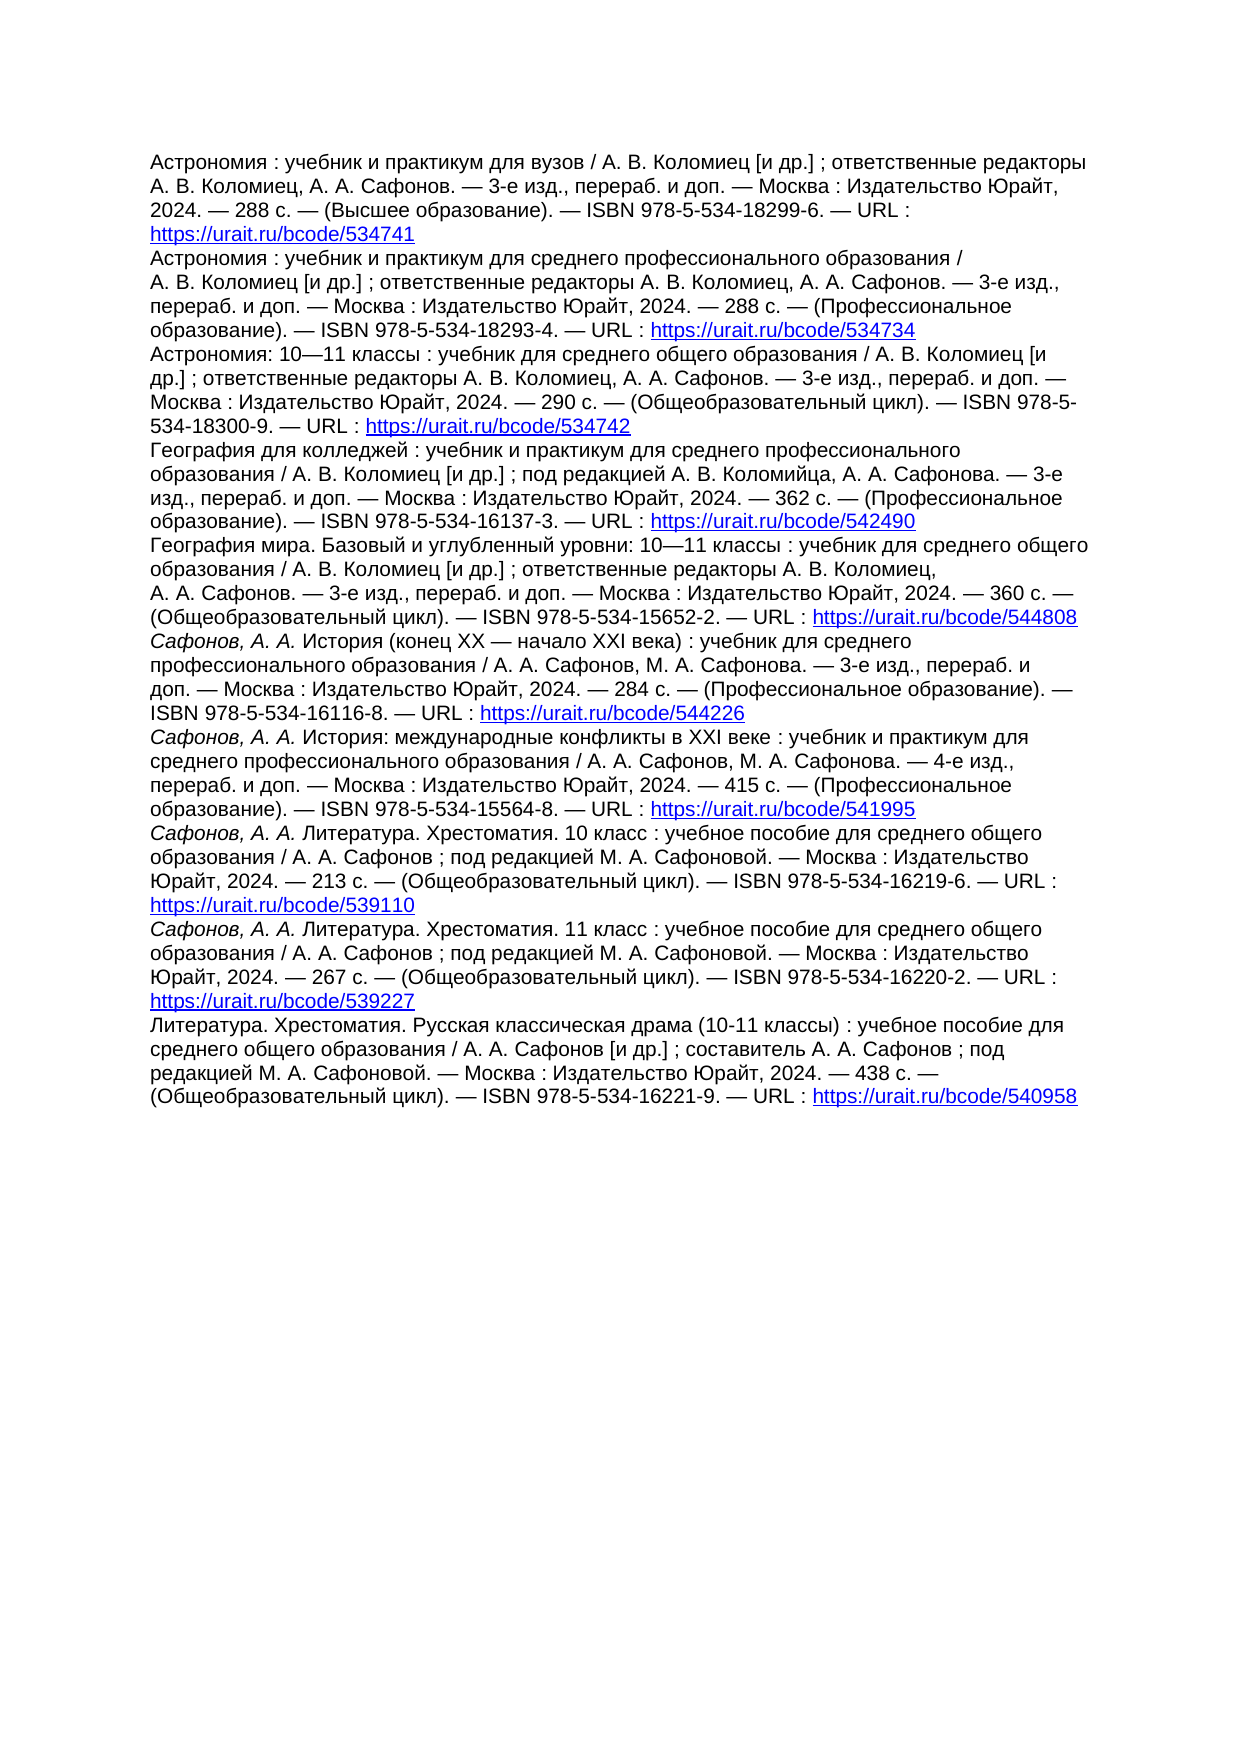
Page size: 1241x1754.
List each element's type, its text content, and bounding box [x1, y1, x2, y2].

text Сафонов, А. А. История (конец XX — начало XXI века) : учебник для среднего профессионального образования / А. А. Сафонов, М. А. Сафонова. — 3-е изд., перераб. и доп. — Москва : Издательство Юрайт, 2024. — 284 с. — (Профессиональное образование). — ISBN 978-5-534-16116-8. — URL : https://urait.ru/bcode/544226 [150, 629, 1090, 725]
text Сафонов, А. А. Литература. Хрестоматия. 11 класс : учебное пособие для среднего общего образования / А. А. Сафонов ; под редакцией М. А. Сафоновой. — Москва : Издательство Юрайт, 2024. — 267 с. — (Общеобразовательный цикл). — ISBN 978-5-534-16220-2. — URL : https://urait.ru/bcode/539227 [150, 917, 1090, 1012]
text Сафонов, А. А. История: международные конфликты в XXI веке : учебник и практикум для среднего профессионального образования / А. А. Сафонов, М. А. Сафонова. — 4-е изд., перераб. и доп. — Москва : Издательство Юрайт, 2024. — 415 с. — (Профессиональное образование). — ISBN 978-5-534-15564-8. — URL : https://urait.ru/bcode/541995 [150, 725, 1090, 821]
text Сафонов, А. А. Литература. Хрестоматия. 10 класс : учебное пособие для среднего общего образования / А. А. Сафонов ; под редакцией М. А. Сафоновой. — Москва : Издательство Юрайт, 2024. — 213 с. — (Общеобразовательный цикл). — ISBN 978-5-534-16219-6. — URL : https://urait.ru/bcode/539110 [150, 821, 1090, 917]
text География для колледжей : учебник и практикум для среднего профессионального образования / А. В. Коломиец [и др.] ; под редакцией А. В. Коломийца, А. А. Сафонова. — 3-е изд., перераб. и доп. — Москва : Издательство Юрайт, 2024. — 362 с. — (Профессиональное образование). — ISBN 978-5-534-16137-3. — URL : https://urait.ru/bcode/542490 [150, 437, 1090, 533]
text Астрономия : учебник и практикум для вузов / А. В. Коломиец [и др.] ; ответственные редакторы А. В. Коломиец, А. А. Сафонов. — 3-е изд., перераб. и доп. — Москва : Издательство Юрайт, 2024. — 288 с. — (Высшее образование). — ISBN 978-5-534-18299-6. — URL : https://urait.ru/bcode/534741 [150, 150, 1090, 246]
text Литература. Хрестоматия. Русская классическая драма (10-11 классы) : учебное пособие для среднего общего образования / А. А. Сафонов [и др.] ; составитель А. А. Сафонов ; под редакцией М. А. Сафоновой. — Москва : Издательство Юрайт, 2024. — 438 с. — (Общеобразовательный цикл). — ISBN 978-5-534-16221-9. — URL : https://urait.ru/bcode/540958 [150, 1012, 1090, 1108]
text Астрономия: 10—11 классы : учебник для среднего общего образования / А. В. Коломиец [и др.] ; ответственные редакторы А. В. Коломиец, А. А. Сафонов. — 3-е изд., перераб. и доп. — Москва : Издательство Юрайт, 2024. — 290 с. — (Общеобразовательный цикл). — ISBN 978-5-534-18300-9. — URL : https://urait.ru/bcode/534742 [150, 342, 1090, 437]
text География мира. Базовый и углубленный уровни: 10—11 классы : учебник для среднего общего образования / А. В. Коломиец [и др.] ; ответственные редакторы А. В. Коломиец, А. А. Сафонов. — 3-е изд., перераб. и доп. — Москва : Издательство Юрайт, 2024. — 360 с. — (Общеобразовательный цикл). — ISBN 978-5-534-15652-2. — URL : https://urait.ru/bcode/544808 [150, 533, 1090, 629]
text Астрономия : учебник и практикум для среднего профессионального образования / А. В. Коломиец [и др.] ; ответственные редакторы А. В. Коломиец, А. А. Сафонов. — 3-е изд., перераб. и доп. — Москва : Издательство Юрайт, 2024. — 288 с. — (Профессиональное образование). — ISBN 978-5-534-18293-4. — URL : https://urait.ru/bcode/534734 [150, 246, 1090, 342]
